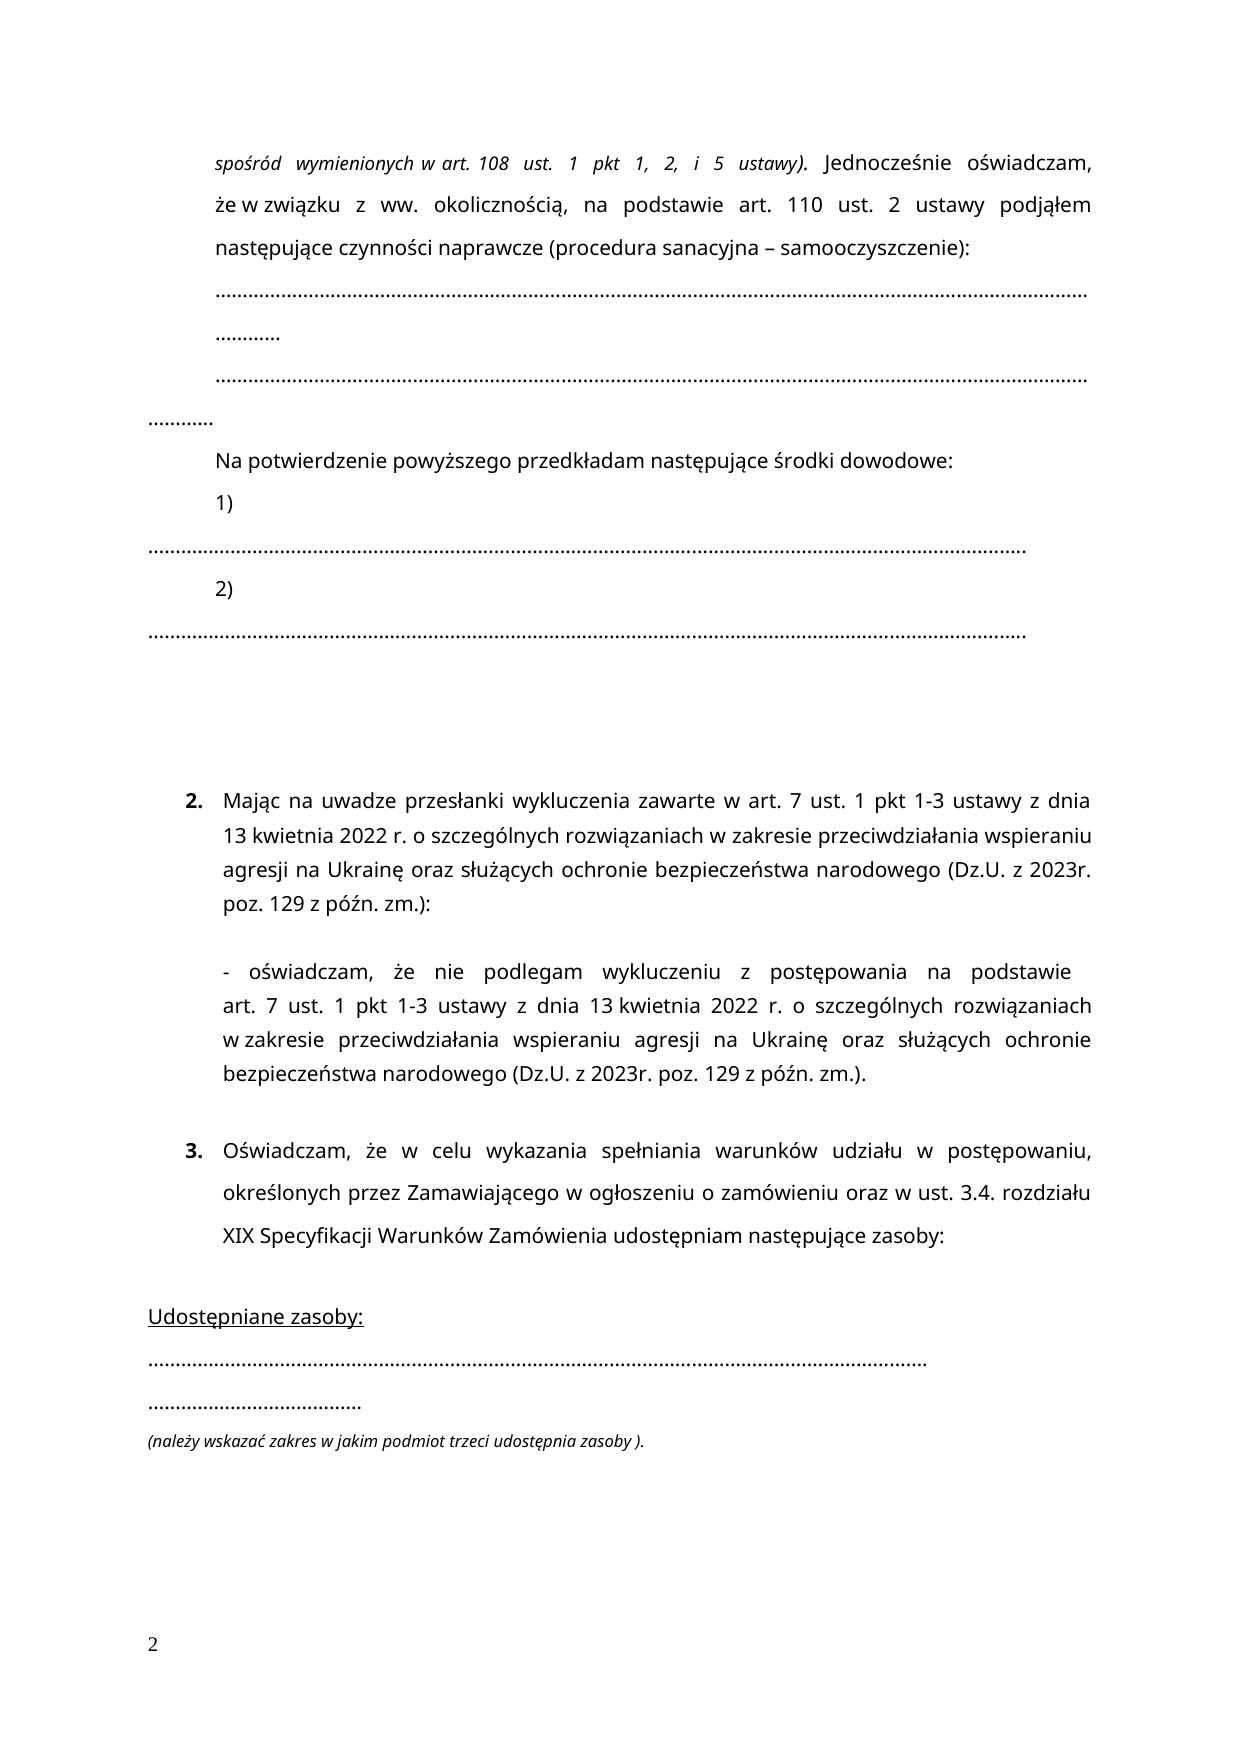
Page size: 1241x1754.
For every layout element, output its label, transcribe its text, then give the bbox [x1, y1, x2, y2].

list - oświadczam, że nie podlegam wykluczeniu z postępowania na podstawie art. 7 ust. 1 pkt 1-3 ustawy z dnia 13 kwietnia 2022 r. o szczególnych rozwiązaniach w zakresie przeciwdziałania wspieraniu agresji na Ukrainę oraz służących ochronie bezpieczeństwa narodowego (Dz.U. z 2023r. poz. 129 z późn. zm.). [223, 957, 1093, 1088]
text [215, 148, 1093, 261]
text ……………………………………………………………………………………………………………………………………………………… [215, 275, 1093, 346]
list Mając na uwadze przesłanki wykluczenia zawarte w art. 7 ust. 1 pkt 1-3 ustawy z dnia 13 kwietnia 2022 r. o szczególnych rozwiązaniach w zakresie przeciwdziałania wspieraniu agresji na Ukrainę oraz służących ochronie bezpieczeństwa narodowego (Dz.U. z 2023r. poz. 129 z późn. zm.): [185, 787, 1093, 917]
text Udostępniane zasoby: [148, 1302, 1090, 1330]
text 2) ………………………………………………………………………………………………………………………………………..….. [148, 574, 1090, 645]
text 1) ………………………………………………………………………………………………………………………………………..….. [148, 488, 1090, 559]
text ……………………………………………………………………………………………………………………………………………………… [148, 361, 1090, 432]
text (należy wskazać zakres w jakim podmiot trzeci udostępnia zasoby ). [148, 1430, 1090, 1452]
list Oświadczam, że w celu wykazania spełniania warunków udziału w postępowaniu, określonych przez Zamawiającego w ogłoszeniu o zamówieniu oraz w ust. 3.4. rozdziału XIX Specyfikacji Warunków Zamówienia udostępniam następujące zasoby: [185, 1136, 1093, 1249]
text Na potwierdzenie powyższego przedkładam następujące środki dowodowe: [148, 446, 1090, 474]
text …………………………………………………………………………………………………………………………….………………………………… [148, 1344, 1090, 1416]
